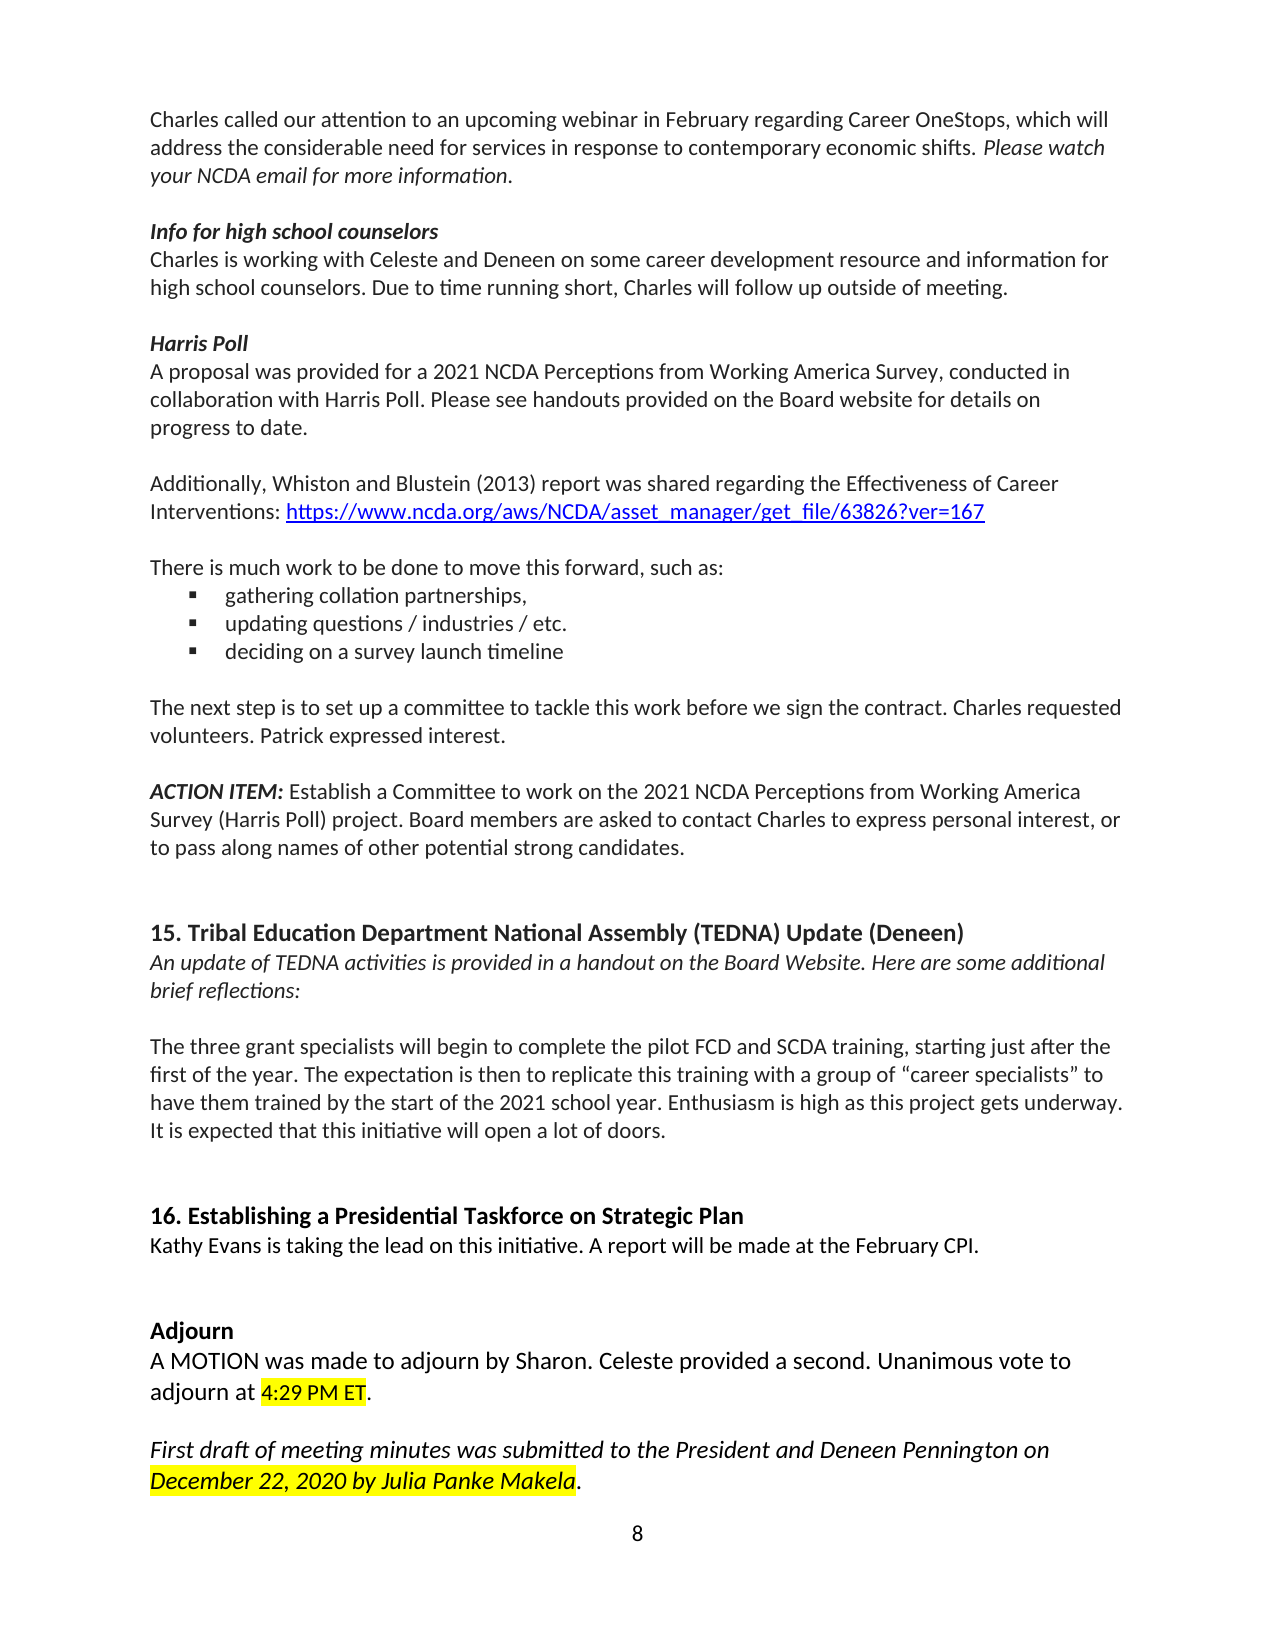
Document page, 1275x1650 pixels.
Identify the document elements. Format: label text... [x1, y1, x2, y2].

text 16. Establishing a Presidential Taskforce on Strategic Plan Kathy Evans is taking the lead on this initiative. A report will be made at the February CPI. [150, 1200, 1125, 1259]
text Charles is working with Celeste and Deneen on some career development resource and information for high school counselors. Due to time running short, Charles will follow up outside of meeting. [150, 245, 1125, 301]
text The three grant specialists will begin to complete the pilot FCD and SCDA training, starting just after the first of the year. The expectation is then to replicate this training with a group of “career specialists” to have them trained by the start of the 2021 school year. Enthusiasm is high as this project gets underway. It is expected that this initiative will open a lot of doors. [150, 1032, 1125, 1144]
text Adjourn [150, 1315, 1125, 1345]
text ACTION ITEM: Establish a Committee to work on the 2021 NCDA Perceptions from Working America Survey (Harris Poll) project. Board members are asked to contact Charles to express personal interest, or to pass along names of other potential strong candidates. [150, 777, 1125, 862]
list updating questions / industries / etc. [187, 609, 1125, 637]
text The next step is to set up a committee to tackle this work before we sign the contract. Charles requested volunteers. Patrick expressed interest. [150, 693, 1125, 749]
text Harris Poll [150, 329, 1125, 357]
list deciding on a survey launch timeline [187, 637, 1125, 665]
list gathering collation partnerships, [187, 581, 1125, 609]
text Additionally, Whiston and Blustein (2013) report was shared regarding the Effectiveness of Career Interventions: https://www.ncda.org/aws/NCDA/asset_manager/get_file/63826?ver=167 [150, 469, 1125, 525]
text A MOTION was made to adjourn by Sharon. Celeste provided a second. Unanimous vote to adjourn at 4:29 PM ET. [150, 1345, 1125, 1406]
text A proposal was provided for a 2021 NCDA Perceptions from Working America Survey, conducted in collaboration with Harris Poll. Please see handouts provided on the Board website for details on progress to date. [150, 357, 1125, 441]
text First draft of meeting minutes was submitted to the President and Deneen Pennington on December 22, 2020 by Julia Panke Makela. [150, 1434, 1125, 1496]
text An update of TEDNA activities is provided in a handout on the Board Website. Here are some additional brief reflections: [150, 948, 1125, 1004]
text There is much work to be done to move this forward, such as: [150, 553, 1125, 581]
text Charles called our attention to an upcoming webinar in February regarding Career OneStops, which will address the considerable need for services in response to contemporary economic shifts. Please watch your NCDA email for more information. [150, 105, 1125, 189]
text Info for high school counselors [150, 217, 1125, 245]
text 15. Tribal Education Department National Assembly (TEDNA) Update (Deneen) [150, 918, 1125, 948]
